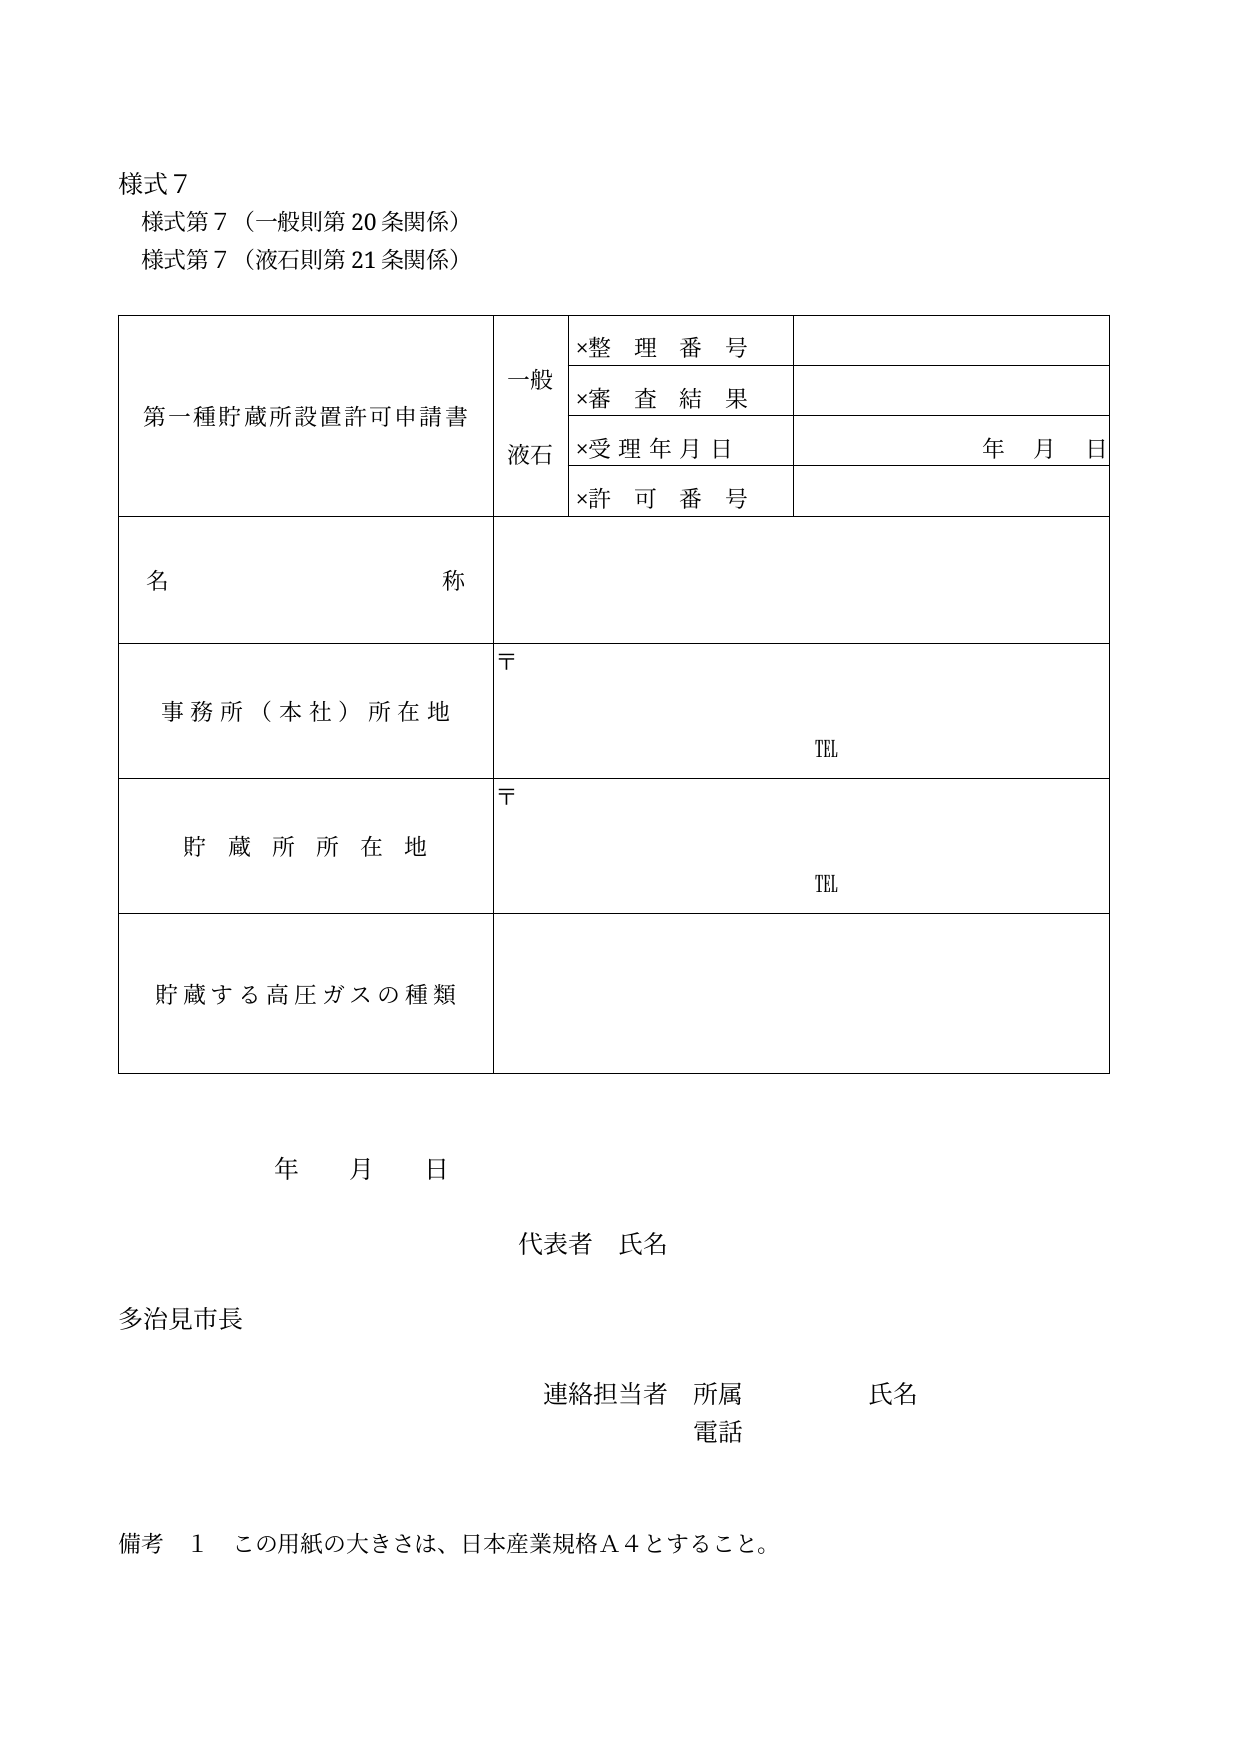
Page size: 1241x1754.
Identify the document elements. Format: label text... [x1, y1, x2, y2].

table_cell 年 月 日 [794, 416, 1109, 465]
table_cell 〒 ℡ [494, 644, 1109, 777]
table_cell 名 称 [119, 517, 493, 642]
table_header [794, 316, 1109, 365]
table_cell 〒 ℡ [494, 779, 1109, 912]
table_cell [494, 517, 1109, 642]
text 連絡担当者 所属 氏名 [118, 1374, 1122, 1412]
table_cell ×受理年月日 [569, 416, 793, 465]
table_header 一般 液石 [494, 316, 568, 516]
table_cell [794, 466, 1109, 516]
text 備考 １ この用紙の大きさは、日本産業規格Ａ４とすること。 [118, 1524, 1122, 1562]
table_header ×整 理 番 号 [569, 316, 793, 365]
table_cell [794, 366, 1109, 415]
text 様式第７（液石則第21条関係） [118, 239, 1122, 277]
text 様式第７（一般則第20条関係） [118, 202, 1122, 239]
text 電話 [118, 1412, 1122, 1449]
table_cell 貯蔵する高圧ガスの種類 [119, 914, 493, 1073]
text 様式７ [118, 164, 1122, 202]
text 多治見市長 [118, 1299, 1122, 1337]
text 年 月 日 [118, 1149, 1122, 1187]
table_cell 事務所（本社）所在地 [119, 644, 493, 777]
table_cell [494, 914, 1109, 1073]
table_cell ×審 査 結 果 [569, 366, 793, 415]
table_cell ×許 可 番 号 [569, 466, 793, 516]
table_cell 貯蔵所所在地 [119, 779, 493, 912]
text 代表者 氏名 [118, 1224, 1122, 1262]
table_header 第一種貯蔵所設置許可申請書 [119, 316, 493, 516]
